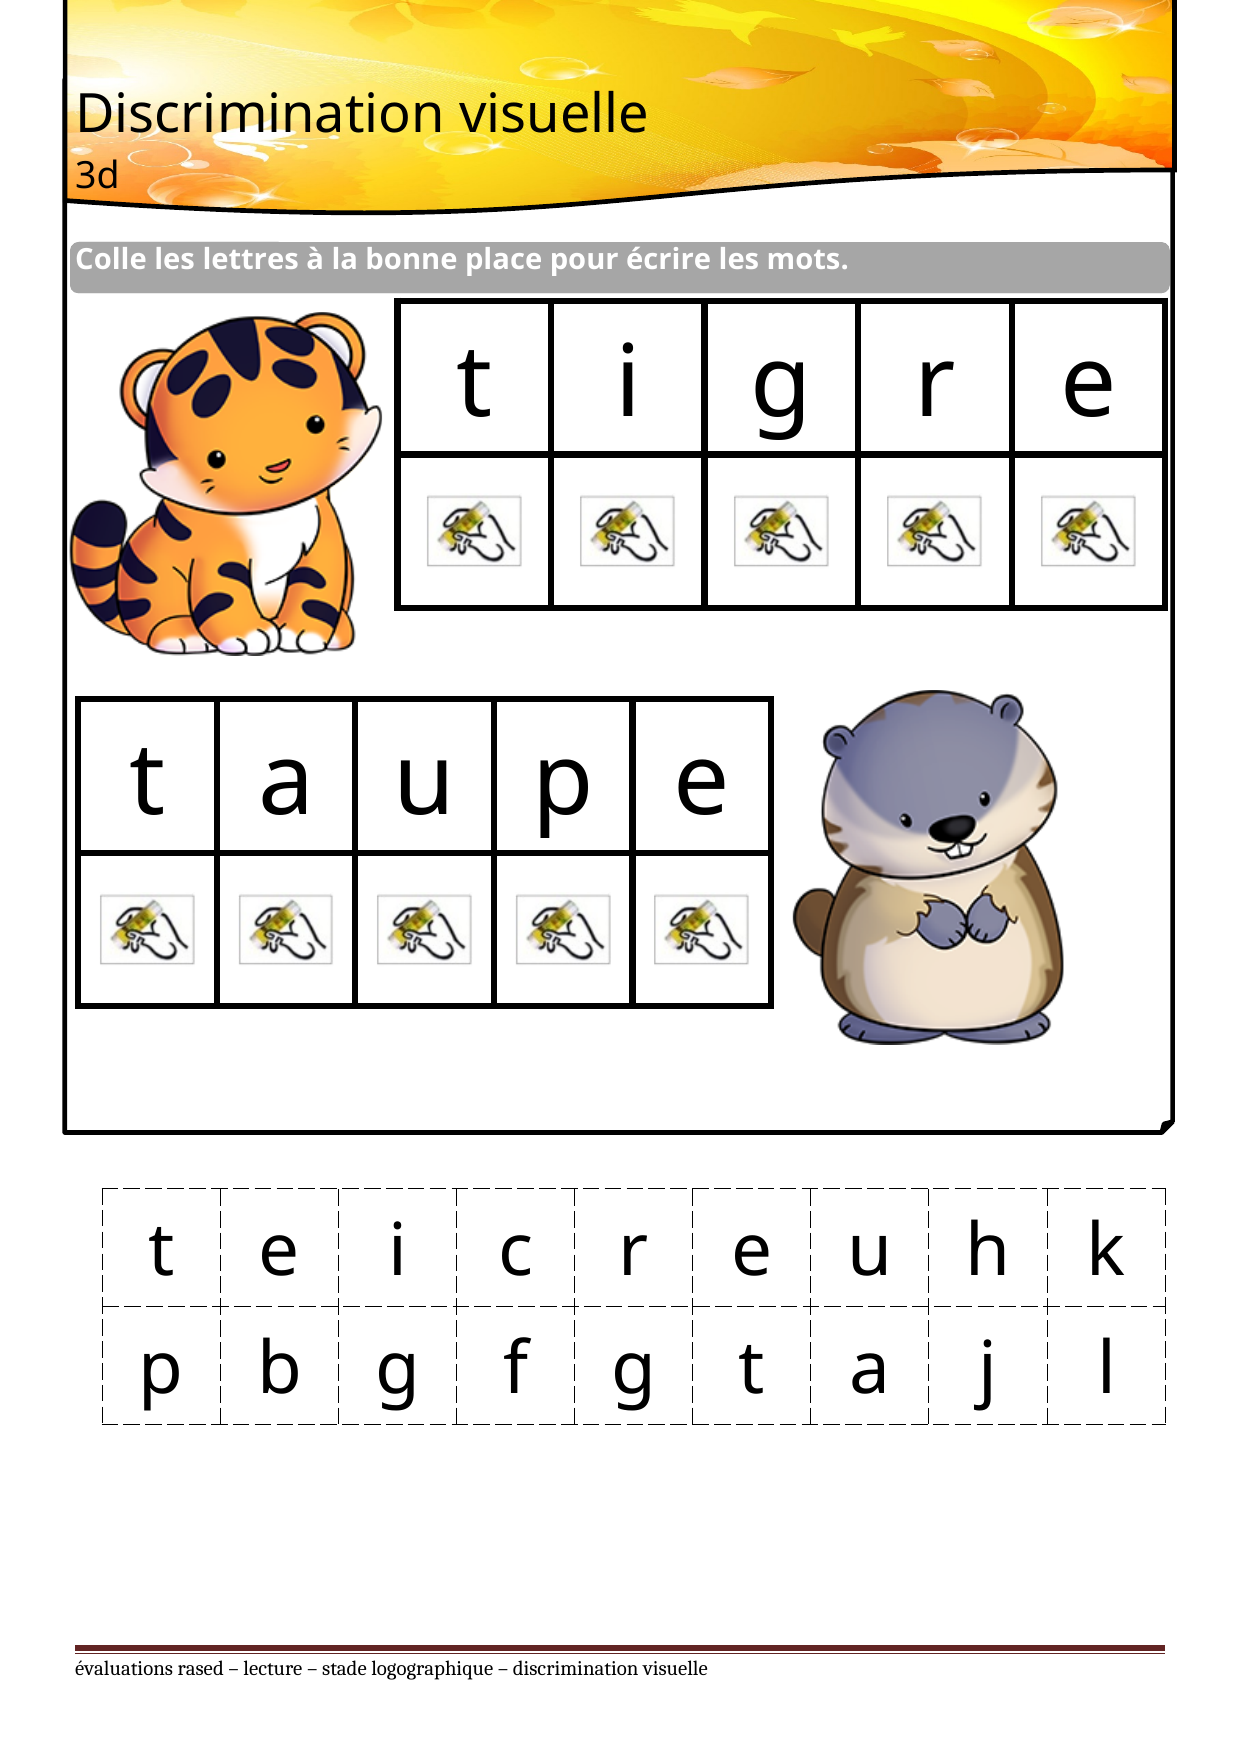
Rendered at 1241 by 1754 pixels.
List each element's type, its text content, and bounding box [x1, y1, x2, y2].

table_cell [81, 856, 214, 1003]
table_header p [497, 702, 629, 849]
table_cell p [102, 1306, 220, 1424]
table_header r [575, 1188, 693, 1306]
picture [107, 200, 584, 210]
picture [68, 0, 1172, 198]
table_header t [81, 702, 214, 849]
table_cell [708, 458, 855, 605]
table_cell [1015, 458, 1162, 605]
picture [515, 892, 612, 967]
picture [733, 493, 830, 569]
table_header u [358, 702, 491, 849]
table_cell [497, 856, 629, 1003]
table_header i [338, 1188, 456, 1306]
table_cell [220, 856, 352, 1003]
table_header e [1015, 304, 1162, 451]
picture [99, 892, 196, 967]
table_header h [929, 1188, 1047, 1306]
table_cell [554, 458, 701, 605]
table_cell t [693, 1306, 811, 1424]
table_header k [1047, 1188, 1165, 1306]
table_cell b [220, 1306, 338, 1424]
table_cell a [811, 1306, 929, 1424]
table_cell f [456, 1306, 574, 1424]
picture [653, 892, 750, 967]
table_cell [861, 458, 1009, 605]
picture [579, 493, 676, 569]
picture [887, 493, 983, 569]
picture [751, 690, 1106, 1045]
picture [376, 892, 473, 967]
table_cell [636, 856, 751, 1003]
table_header i [554, 304, 701, 451]
table_header e [636, 702, 751, 849]
table_header t [102, 1188, 220, 1306]
picture [426, 493, 523, 569]
table_cell [401, 458, 548, 605]
table_header c [456, 1188, 574, 1306]
picture [54, 312, 398, 656]
table_header a [220, 702, 352, 849]
table_header t [401, 304, 548, 451]
text 3d [75, 149, 1165, 200]
table_header g [708, 304, 855, 451]
table_cell j [929, 1306, 1047, 1424]
table_cell l [1047, 1306, 1165, 1424]
picture [238, 892, 334, 967]
table_header e [693, 1188, 811, 1306]
table_header e [220, 1188, 338, 1306]
picture [1040, 493, 1137, 569]
table_cell g [338, 1306, 456, 1424]
text Colle les lettres à la bonne place pour écrire les mots. [75, 238, 1165, 278]
table_cell g [575, 1306, 693, 1424]
text Discrimination visuelle [75, 75, 1165, 149]
table_cell [358, 856, 491, 1003]
table_header r [861, 304, 1009, 451]
table_header u [811, 1188, 929, 1306]
